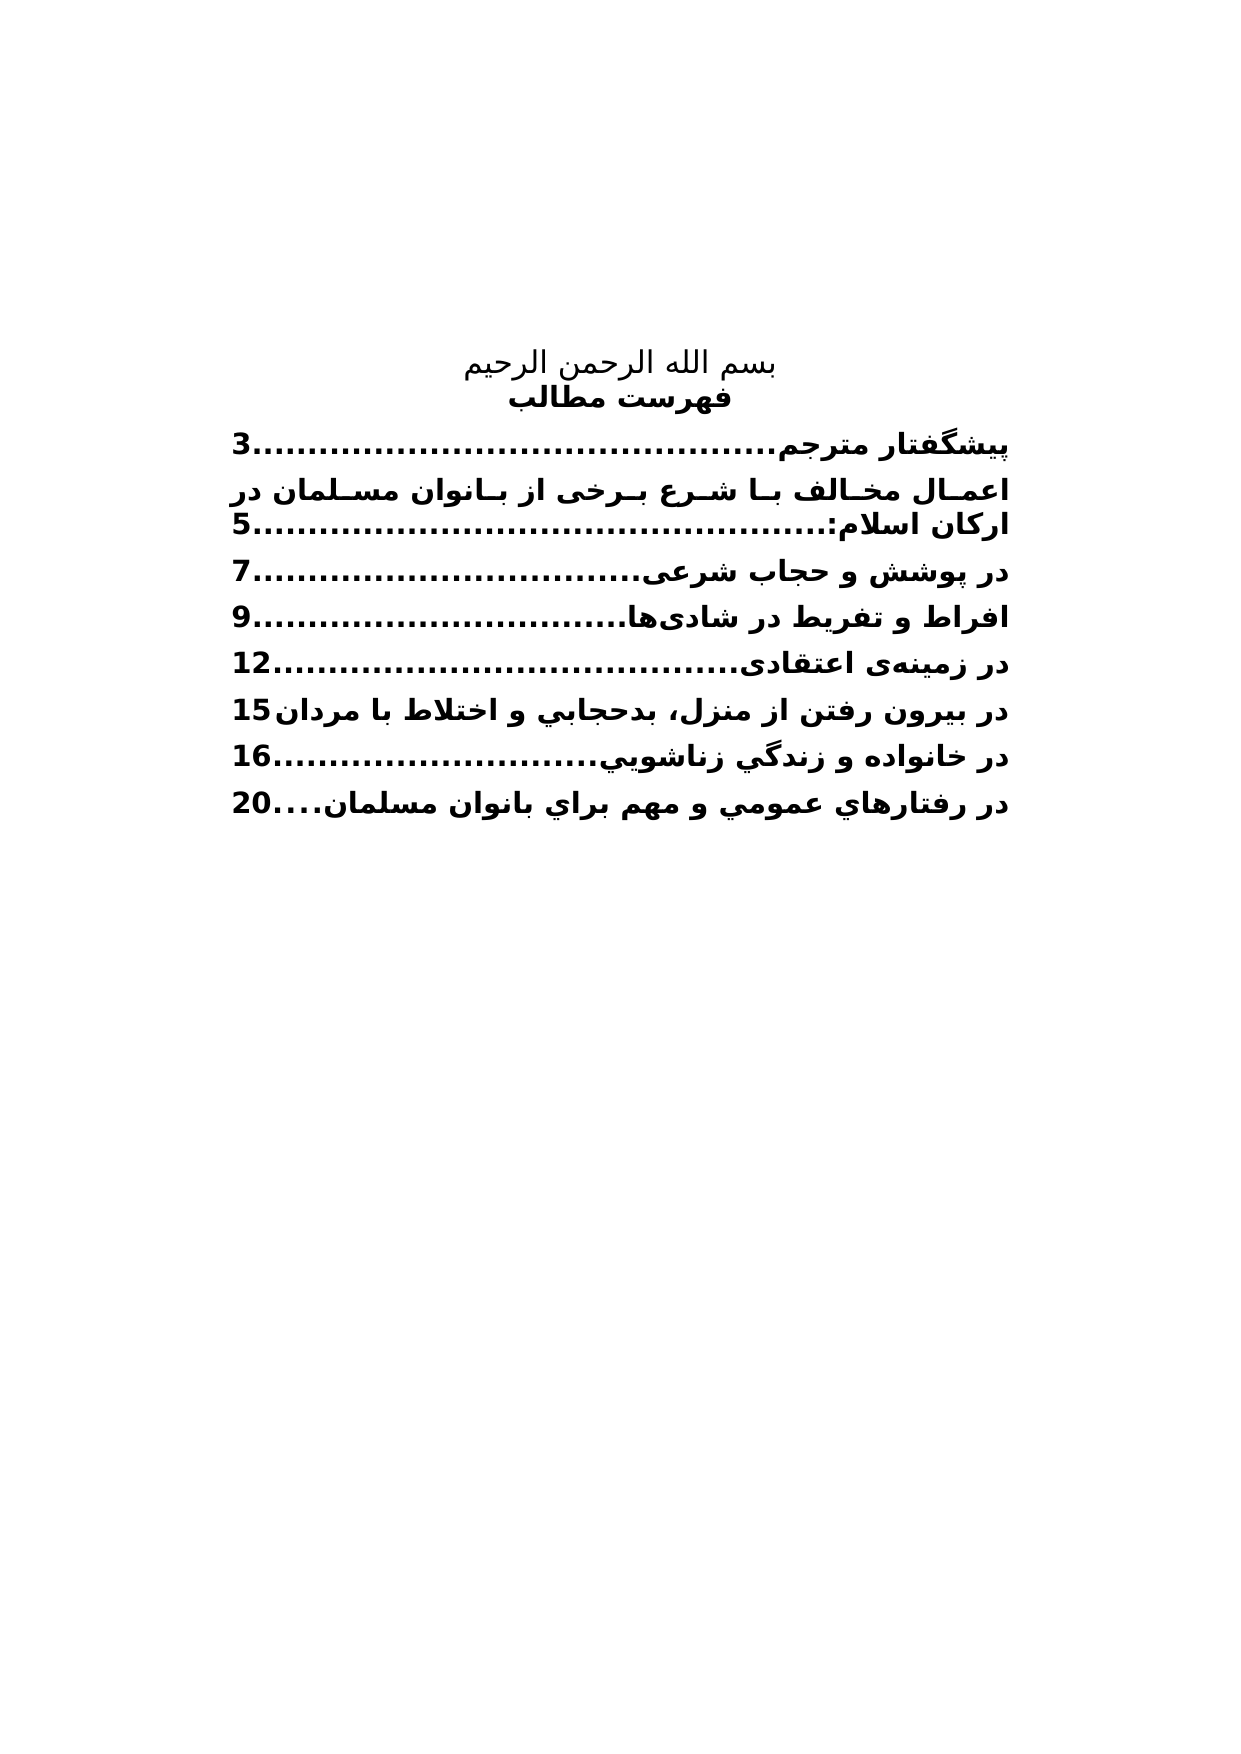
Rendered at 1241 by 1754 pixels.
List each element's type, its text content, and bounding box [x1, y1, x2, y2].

text در خانواده و زندگي زناشويي 16 [230, 740, 1010, 774]
text افراط و تفریط در شادی‌ها 9 [230, 600, 1010, 634]
text در زمینه‌ی اعتقادی 12 [230, 647, 1010, 681]
text پیشگفتار مترجم 3 [230, 427, 1010, 461]
text بسم الله الرحمن الرحیم [230, 344, 1010, 381]
text در بيرون رفتن از منزل، بدحجابي و اختلاط با مردان 15 [230, 693, 1010, 727]
text اعمال مخالف با شرع برخی از بانوان مسلمان در ارکان اسلام: 5 [230, 473, 1010, 541]
text فهرست مطالب [230, 381, 1010, 414]
text در پوشش و حجاب شرعی 7 [230, 554, 1010, 588]
text در رفتارهاي عمومي و مهم براي بانوان مسلمان 20 [230, 786, 1010, 820]
